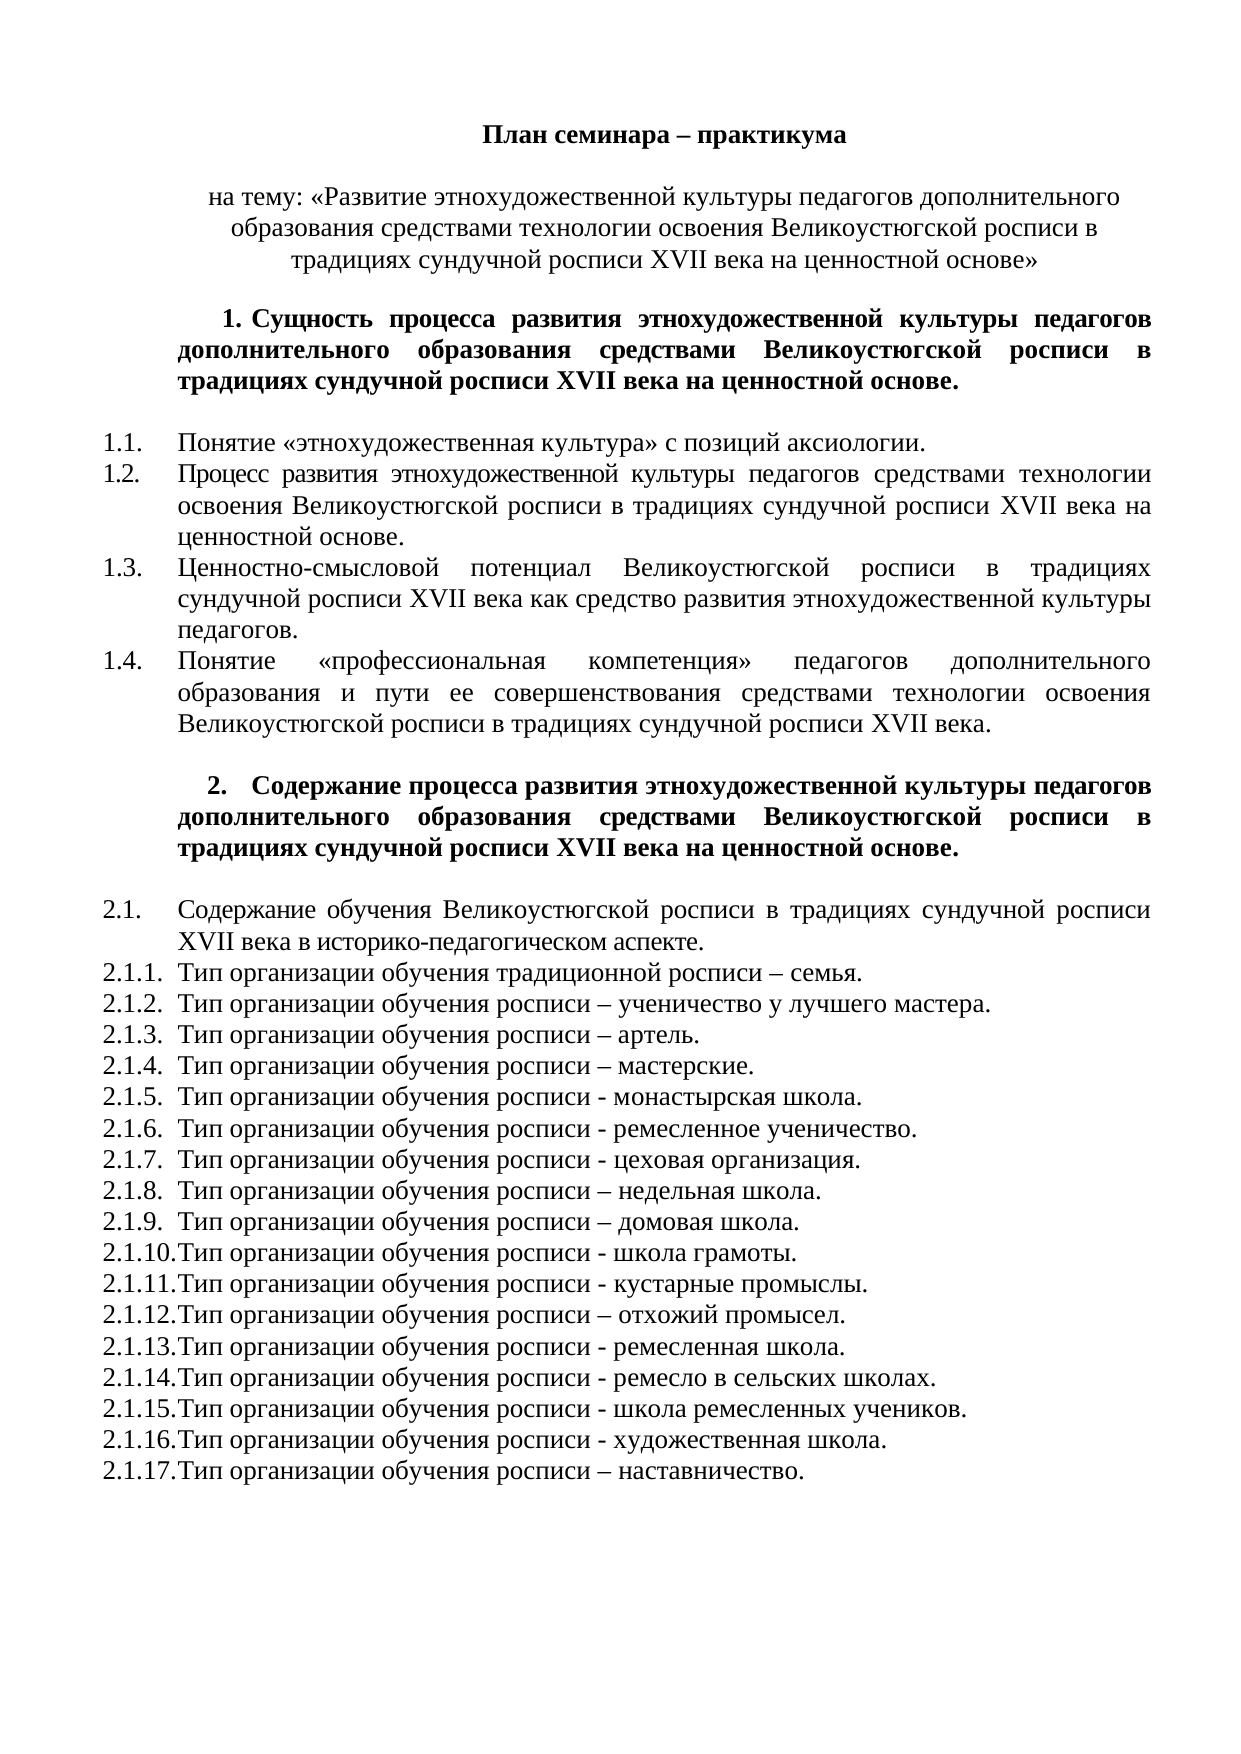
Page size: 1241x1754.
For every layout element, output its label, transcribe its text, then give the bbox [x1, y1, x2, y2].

list Содержание обучения Великоустюгской росписи в традициях сундучной росписи XVII века в историко-педагогическом аспекте. [102, 894, 1152, 956]
list Тип организации обучения росписи – наставничество. [102, 1454, 1152, 1485]
list Тип организации обучения росписи - ремесло в сельских школах. [102, 1361, 1152, 1392]
list Ценностно-смысловой потенциал Великоустюгской росписи в традициях сундучной росписи XVII века как средство развития этнохудожественной культуры педагогов. [102, 551, 1152, 644]
list Тип организации обучения росписи – мастерские. [102, 1049, 1152, 1081]
list Тип организации обучения росписи – отхожий промысел. [102, 1298, 1152, 1330]
list Тип организации обучения росписи - монастырская школа. [102, 1081, 1152, 1112]
text на тему: «Развитие этнохудожественной культуры педагогов дополнительного образования средствами технологии освоения Великоустюгской росписи в традициях сундучной росписи XVII века на ценностной основе» [177, 180, 1152, 274]
list Тип организации обучения росписи - ремесленная школа. [102, 1330, 1152, 1361]
list Тип организации обучения традиционной росписи – семья. [102, 956, 1152, 987]
list Тип организации обучения росписи - школа ремесленных учеников. [102, 1392, 1152, 1423]
list Понятие «этнохудожественная культура» с позиций аксиологии. [102, 426, 1152, 458]
list Содержание процесса развития этнохудожественной культуры педагогов дополнительного образования средствами Великоустюгской росписи в традициях сундучной росписи XVII века на ценностной основе. [177, 769, 1152, 862]
list Тип организации обучения росписи – артель. [102, 1018, 1152, 1049]
list Тип организации обучения росписи – ученичество у лучшего мастера. [102, 987, 1152, 1018]
list Понятие «профессиональная компетенция» педагогов дополнительного образования и пути ее совершенствования средствами технологии освоения Великоустюгской росписи в традициях сундучной росписи XVII века. [102, 644, 1152, 738]
list Тип организации обучения росписи – недельная школа. [102, 1174, 1152, 1205]
list Тип организации обучения росписи - кустарные промыслы. [102, 1267, 1152, 1298]
list Тип организации обучения росписи - художественная школа. [102, 1423, 1152, 1454]
list Процесс развития этнохудожественной культуры педагогов средствами технологии освоения Великоустюгской росписи в традициях сундучной росписи XVII века на ценностной основе. [102, 458, 1152, 551]
list Тип организации обучения росписи - школа грамоты. [102, 1236, 1152, 1267]
list Тип организации обучения росписи - цеховая организация. [102, 1143, 1152, 1174]
list Тип организации обучения росписи – домовая школа. [102, 1205, 1152, 1236]
list Тип организации обучения росписи - ремесленное ученичество. [102, 1112, 1152, 1143]
list Сущность процесса развития этнохудожественной культуры педагогов дополнительного образования средствами Великоустюгской росписи в традициях сундучной росписи XVII века на ценностной основе. [177, 302, 1152, 395]
text План семинара – практикума [177, 118, 1152, 149]
